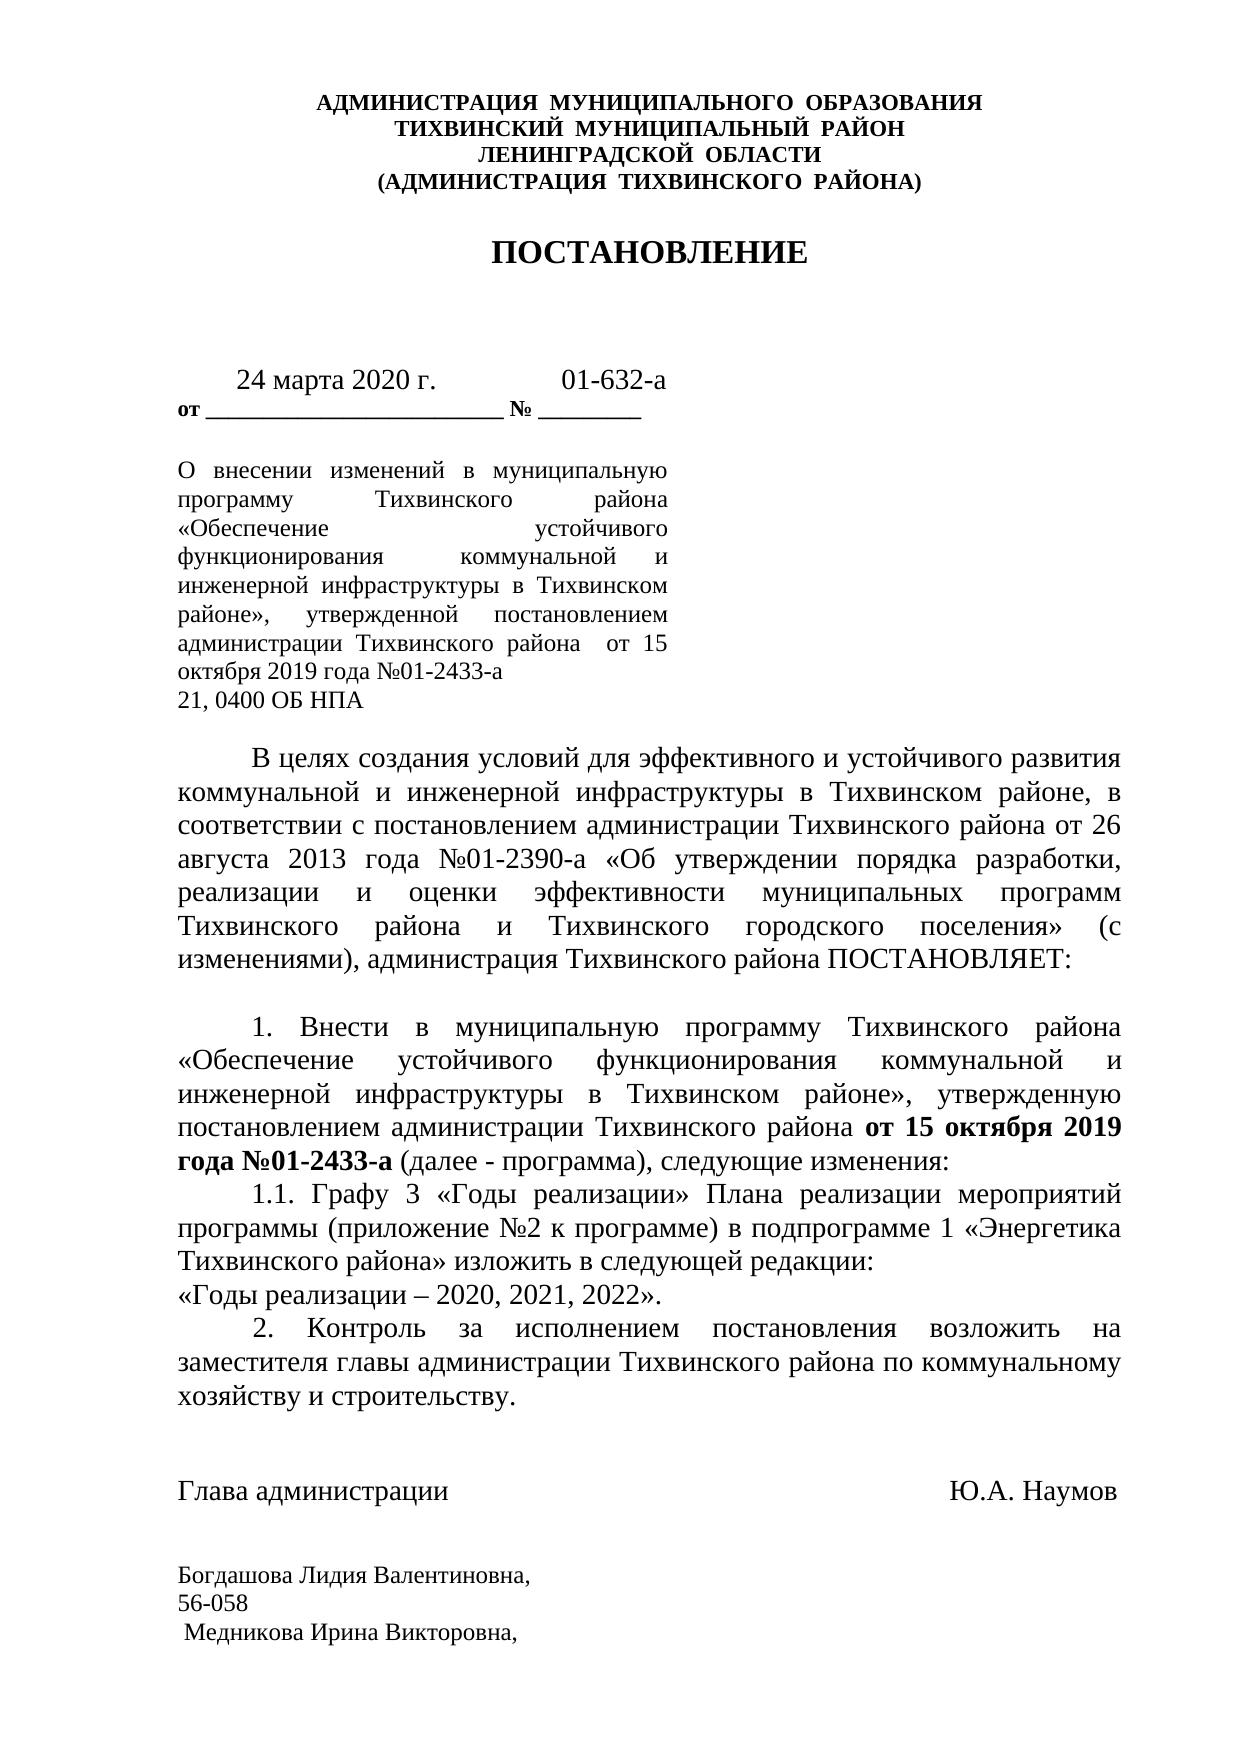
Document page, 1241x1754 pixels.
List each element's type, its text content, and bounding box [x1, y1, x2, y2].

text 24 марта 2020 г. 01-632-а [177, 362, 1122, 395]
text Медникова Ирина Викторовна, [177, 1617, 1122, 1646]
text 1.1. Графу 3 «Годы реализации» Плана реализации мероприятий программы (приложение №2 к программе) в подпрограмме 1 «Энергетика Тихвинского района» изложить в следующей редакции: [177, 1176, 1122, 1277]
table_cell 21, 0400 ОБ НПА [166, 685, 679, 714]
text 1. Внести в муниципальную программу Тихвинского района «Обеспечение устойчивого функционирования коммунальной и инженерной инфраструктуры в Тихвинском районе», утвержденную постановлением администрации Тихвинского района от 15 октября 2019 года №01-2433-а (далее - программа), следующие изменения: [177, 1009, 1122, 1176]
text В целях создания условий для эффективного и устойчивого развития коммунальной и инженерной инфраструктуры в Тихвинском районе, в соответствии с постановлением администрации Тихвинского района от 26 августа 2013 года №01-2390-а «Об утверждении порядка разработки, реализации и оценки эффективности муниципальных программ Тихвинского района и Тихвинского городского поселения» (с изменениями), администрация Тихвинского района ПОСТАНОВЛЯЕТ: [177, 740, 1122, 975]
text ЛЕНИНГРАДСКОЙ ОБЛАСТИ [177, 141, 1122, 168]
text ПОСТАНОВЛЕНИЕ [177, 232, 1122, 271]
text ТИХВИНСКИЙ МУНИЦИПАЛЬНЫЙ РАЙОН [177, 115, 1122, 141]
text (АДМИНИСТРАЦИЯ ТИХВИНСКОГО РАЙОНА) [177, 168, 1122, 194]
text «Годы реализации – 2020, 2021, 2022». [177, 1277, 1122, 1311]
table_header О внесении изменений в муниципальную программу Тихвинского района «Обеспечение устойчивого функционирования коммунальной и инженерной инфраструктуры в Тихвинском районе», утвержденной постановлением администрации Тихвинского района от 15 октября 2019 года №01-2433-а [166, 455, 679, 685]
text 2. Контроль за исполнением постановления возложить на заместителя главы администрации Тихвинского района по коммунальному хозяйству и строительству. [177, 1311, 1122, 1411]
subtitle АДМИНИСТРАЦИЯ МУНИЦИПАЛЬНОГО ОБРАЗОВАНИЯ [177, 89, 1122, 115]
text Глава администрации Ю.А. Наумов [177, 1473, 1122, 1507]
text от __________________________ № _________ [177, 395, 1122, 422]
text 56-058 [177, 1588, 1122, 1617]
text Богдашова Лидия Валентиновна, [177, 1560, 1122, 1588]
